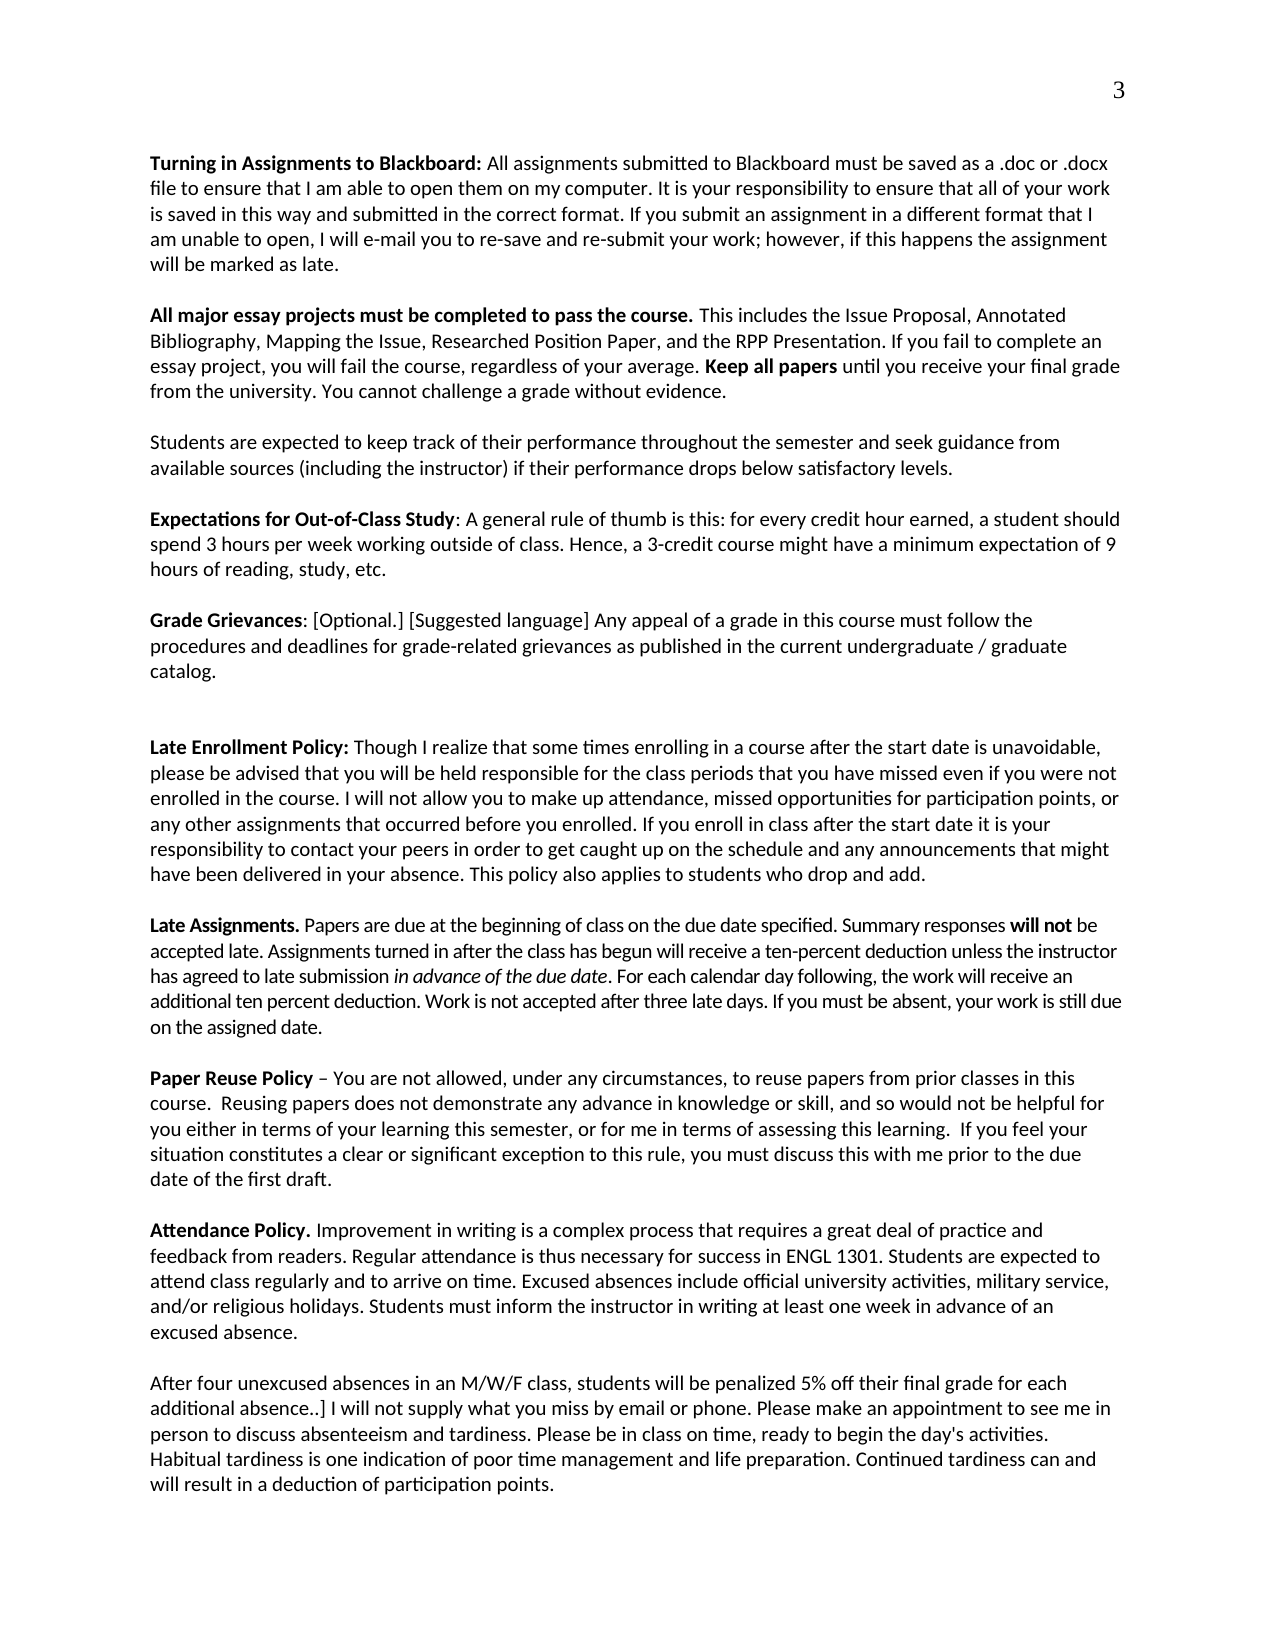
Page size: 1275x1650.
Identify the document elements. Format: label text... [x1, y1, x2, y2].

text All major essay projects must be completed to pass the course. This includes the Issue Proposal, Annotated Bibliography, Mapping the Issue, Researched Position Paper, and the RPP Presentation. If you fail to complete an essay project, you will fail the course, regardless of your average. Keep all papers until you receive your final grade from the university. You cannot challenge a grade without evidence. [150, 302, 1125, 404]
text Grade Grievances: [Optional.] [Suggested language] Any appeal of a grade in this course must follow the procedures and deadlines for grade-related grievances as published in the current undergraduate / graduate catalog. [150, 607, 1125, 684]
text Late Enrollment Policy: Though I realize that some times enrolling in a course after the start date is unavoidable, please be advised that you will be held responsible for the class periods that you have missed even if you were not enrolled in the course. I will not allow you to make up attendance, missed opportunities for participation points, or any other assignments that occurred before you enrolled. If you enroll in class after the start date it is your responsibility to contact your peers in order to get caught up on the schedule and any announcements that might have been delivered in your absence. This policy also applies to students who drop and add. [150, 734, 1125, 887]
text Attendance Policy. Improvement in writing is a complex process that requires a great deal of practice and feedback from readers. Regular attendance is thus necessary for success in ENGL 1301. Students are expected to attend class regularly and to arrive on time. Excused absences include official university activities, military service, and/or religious holidays. Students must inform the instructor in writing at least one week in advance of an excused absence. [150, 1217, 1125, 1344]
text Late Assignments. Papers are due at the beginning of class on the due date specified. Summary responses will not be accepted late. Assignments turned in after the class has begun will receive a ten-percent deduction unless the instructor has agreed to late submission in advance of the due date. For each calendar day following, the work will receive an additional ten percent deduction. Work is not accepted after three late days. If you must be absent, your work is still due on the assigned date. [150, 912, 1125, 1039]
text Paper Reuse Policy – You are not allowed, under any circumstances, to reuse papers from prior classes in this course. Reusing papers does not demonstrate any advance in knowledge or skill, and so would not be helpful for you either in terms of your learning this semester, or for me in terms of assessing this learning. If you feel your situation constitutes a clear or significant exception to this rule, you must discuss this with me prior to the due date of the first draft. [150, 1065, 1125, 1192]
text Students are expected to keep track of their performance throughout the semester and seek guidance from available sources (including the instructor) if their performance drops below satisfactory levels. [150, 429, 1125, 480]
text Expectations for Out-of-Class Study: A general rule of thumb is this: for every credit hour earned, a student should spend 3 hours per week working outside of class. Hence, a 3-credit course might have a minimum expectation of 9 hours of reading, study, etc. [150, 506, 1125, 582]
text After four unexcused absences in an M/W/F class, students will be penalized 5% off their final grade for each additional absence..] I will not supply what you miss by email or phone. Please make an appointment to see me in person to discuss absenteeism and tardiness. Please be in class on time, ready to begin the day's activities. Habitual tardiness is one indication of poor time management and life preparation. Continued tardiness can and will result in a deduction of participation points. [150, 1370, 1125, 1497]
text Turning in Assignments to Blackboard: All assignments submitted to Blackboard must be saved as a .doc or .docx file to ensure that I am able to open them on my computer. It is your responsibility to ensure that all of your work is saved in this way and submitted in the correct format. If you submit an assignment in a different format that I am unable to open, I will e-mail you to re-save and re-submit your work; however, if this happens the assignment will be marked as late. [150, 150, 1125, 277]
